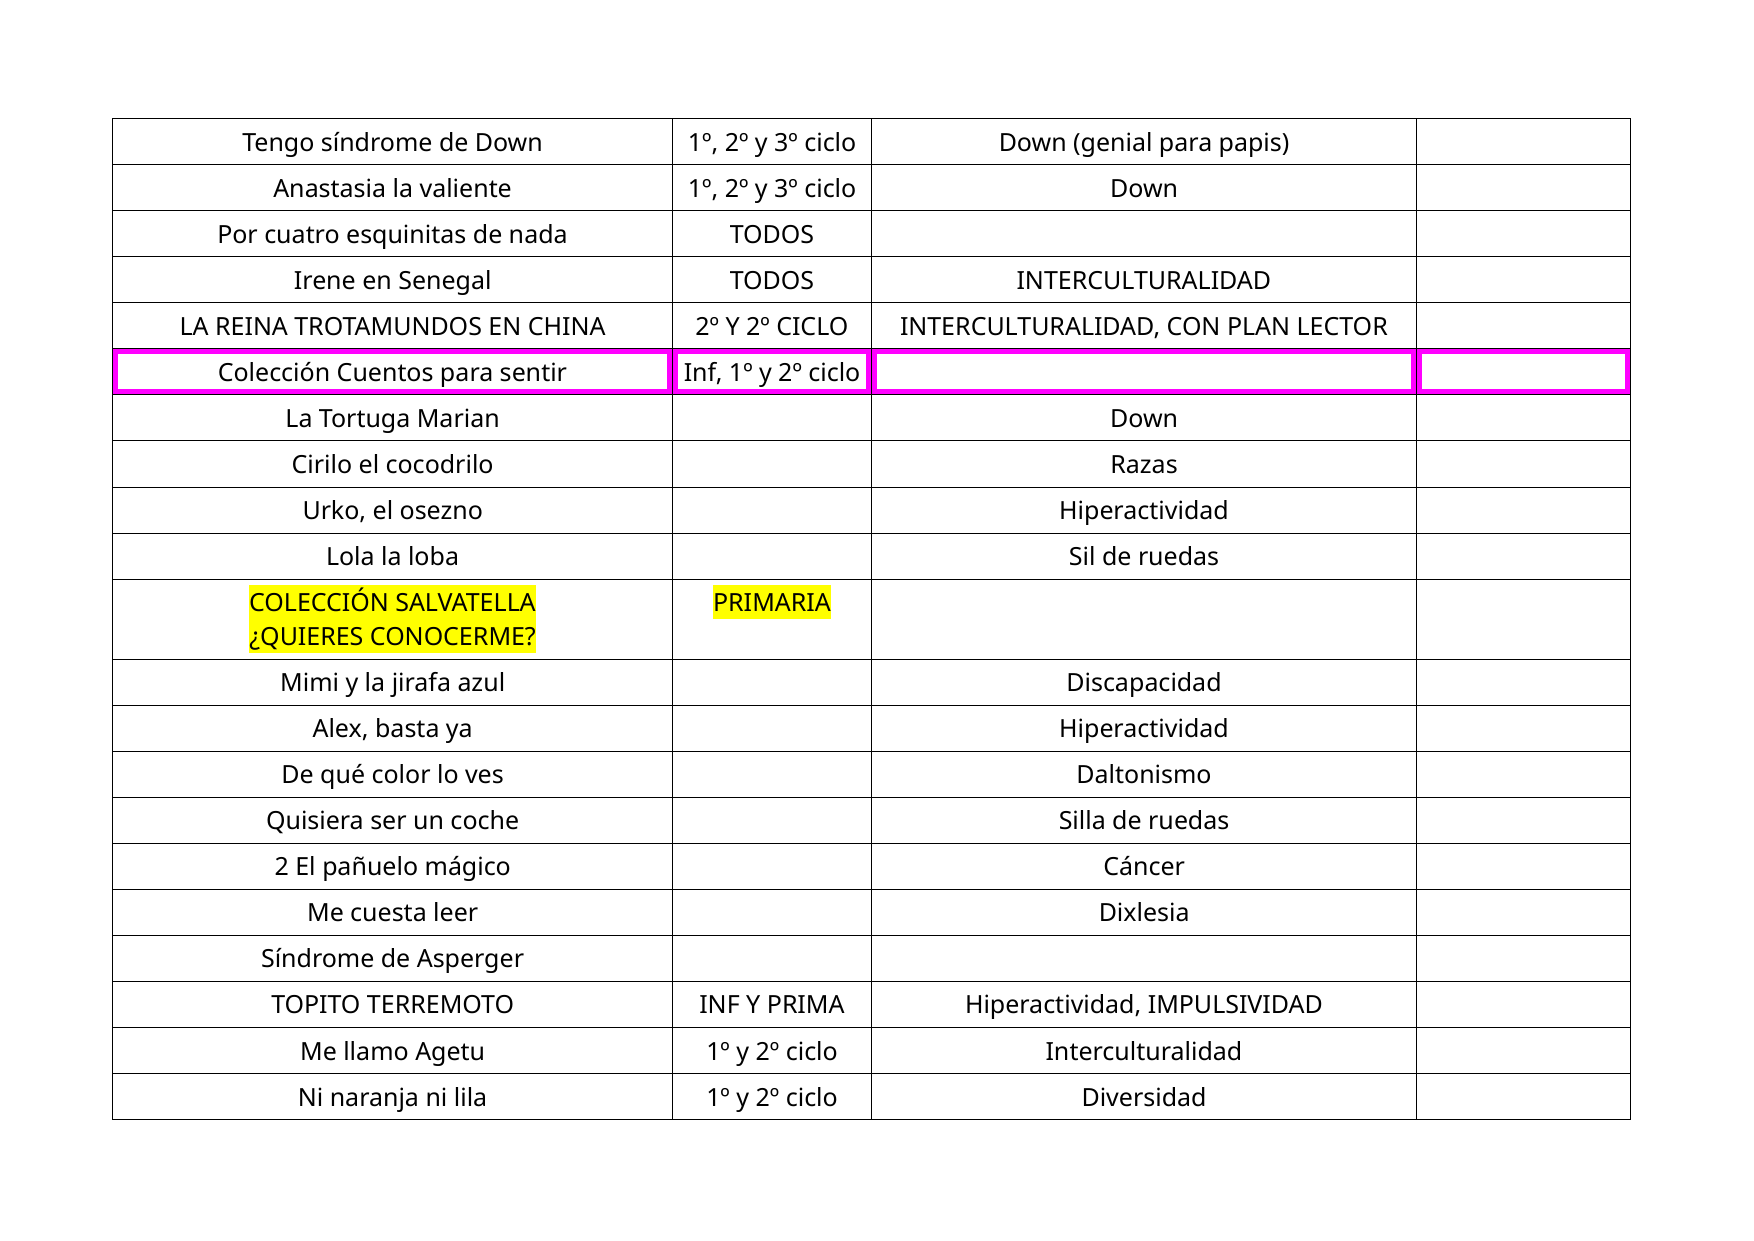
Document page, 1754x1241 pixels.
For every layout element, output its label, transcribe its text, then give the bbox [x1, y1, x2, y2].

table_cell INF Y PRIMA [673, 982, 871, 1027]
table_cell 1º, 2º y 3º ciclo [673, 119, 871, 164]
table_cell [673, 844, 871, 889]
table_cell Irene en Senegal [113, 257, 672, 302]
table_cell Me llamo Agetu [113, 1028, 672, 1073]
table_cell De qué color lo ves [113, 752, 672, 797]
table_cell Interculturalidad [872, 1028, 1416, 1073]
table_cell PRIMARIA [673, 580, 871, 659]
table_cell [673, 488, 871, 532]
table_cell [1417, 211, 1630, 256]
table_cell Razas [872, 441, 1416, 486]
table_cell [1417, 890, 1630, 935]
table_cell Down [872, 165, 1416, 210]
table_cell INTERCULTURALIDAD [872, 257, 1416, 302]
table_cell Cáncer [872, 844, 1416, 889]
table_cell Down [872, 395, 1416, 440]
table_cell Diversidad [872, 1074, 1416, 1119]
table_cell Me cuesta leer [113, 890, 672, 935]
table_cell [673, 534, 871, 578]
table_cell [1417, 936, 1630, 981]
table_cell La Tortuga Marian [113, 395, 672, 440]
table_cell Síndrome de Asperger [113, 936, 672, 981]
table_cell [1417, 1028, 1630, 1073]
table_cell [1417, 1074, 1630, 1119]
table_cell Hiperactividad [872, 706, 1416, 751]
table_cell [1417, 706, 1630, 751]
table_cell TODOS [673, 211, 871, 256]
table_cell 1º y 2º ciclo [673, 1028, 871, 1073]
table_cell [673, 395, 871, 440]
table_cell [1417, 798, 1630, 843]
table_cell [1417, 257, 1630, 302]
table_cell Discapacidad [872, 660, 1416, 705]
table_cell 2 El pañuelo mágico [113, 844, 672, 889]
table_cell [872, 580, 1416, 659]
table_cell [872, 936, 1416, 981]
table_cell [673, 660, 871, 705]
table_cell [1417, 580, 1630, 659]
table_cell Sil de ruedas [872, 534, 1416, 578]
table_cell Hiperactividad, IMPULSIVIDAD [872, 982, 1416, 1027]
table_cell Hiperactividad [872, 488, 1416, 532]
table_cell Inf, 1º y 2º ciclo [673, 349, 871, 394]
table_cell [1417, 844, 1630, 889]
table_cell [1417, 349, 1630, 394]
table_cell Quisiera ser un coche [113, 798, 672, 843]
table_cell [872, 349, 1416, 394]
table_cell Alex, basta ya [113, 706, 672, 751]
table_cell [1417, 660, 1630, 705]
table_cell 1º, 2º y 3º ciclo [673, 165, 871, 210]
table_cell [1417, 534, 1630, 578]
table_cell Ni naranja ni lila [113, 1074, 672, 1119]
table_cell [673, 936, 871, 981]
table_cell Cirilo el cocodrilo [113, 441, 672, 486]
table_cell TODOS [673, 257, 871, 302]
table_cell Down (genial para papis) [872, 119, 1416, 164]
table_cell [1417, 303, 1630, 348]
table_cell [872, 211, 1416, 256]
table_cell [1417, 982, 1630, 1027]
table_cell COLECCIÓN SALVATELLA ¿QUIERES CONOCERME? [113, 580, 672, 659]
table_cell LA REINA TROTAMUNDOS EN CHINA [113, 303, 672, 348]
table_cell [1417, 119, 1630, 164]
table_cell [1417, 165, 1630, 210]
table_cell [673, 706, 871, 751]
table_cell [673, 441, 871, 486]
table_cell [1417, 395, 1630, 440]
table_cell [673, 752, 871, 797]
table_cell 2º Y 2º CICLO [673, 303, 871, 348]
table_cell Silla de ruedas [872, 798, 1416, 843]
table_cell Por cuatro esquinitas de nada [113, 211, 672, 256]
table_cell 1º y 2º ciclo [673, 1074, 871, 1119]
table_cell INTERCULTURALIDAD, CON PLAN LECTOR [872, 303, 1416, 348]
table_cell [673, 890, 871, 935]
table_cell [1417, 441, 1630, 486]
table_cell Urko, el osezno [113, 488, 672, 532]
table_cell [1417, 752, 1630, 797]
table_cell Lola la loba [113, 534, 672, 578]
table_cell Anastasia la valiente [113, 165, 672, 210]
table_cell [673, 798, 871, 843]
table_cell TOPITO TERREMOTO [113, 982, 672, 1027]
table_cell [1417, 488, 1630, 532]
table_cell Colección Cuentos para sentir [113, 349, 672, 394]
table_cell Daltonismo [872, 752, 1416, 797]
table_cell Dixlesia [872, 890, 1416, 935]
table_cell Tengo síndrome de Down [113, 119, 672, 164]
table_cell Mimi y la jirafa azul [113, 660, 672, 705]
